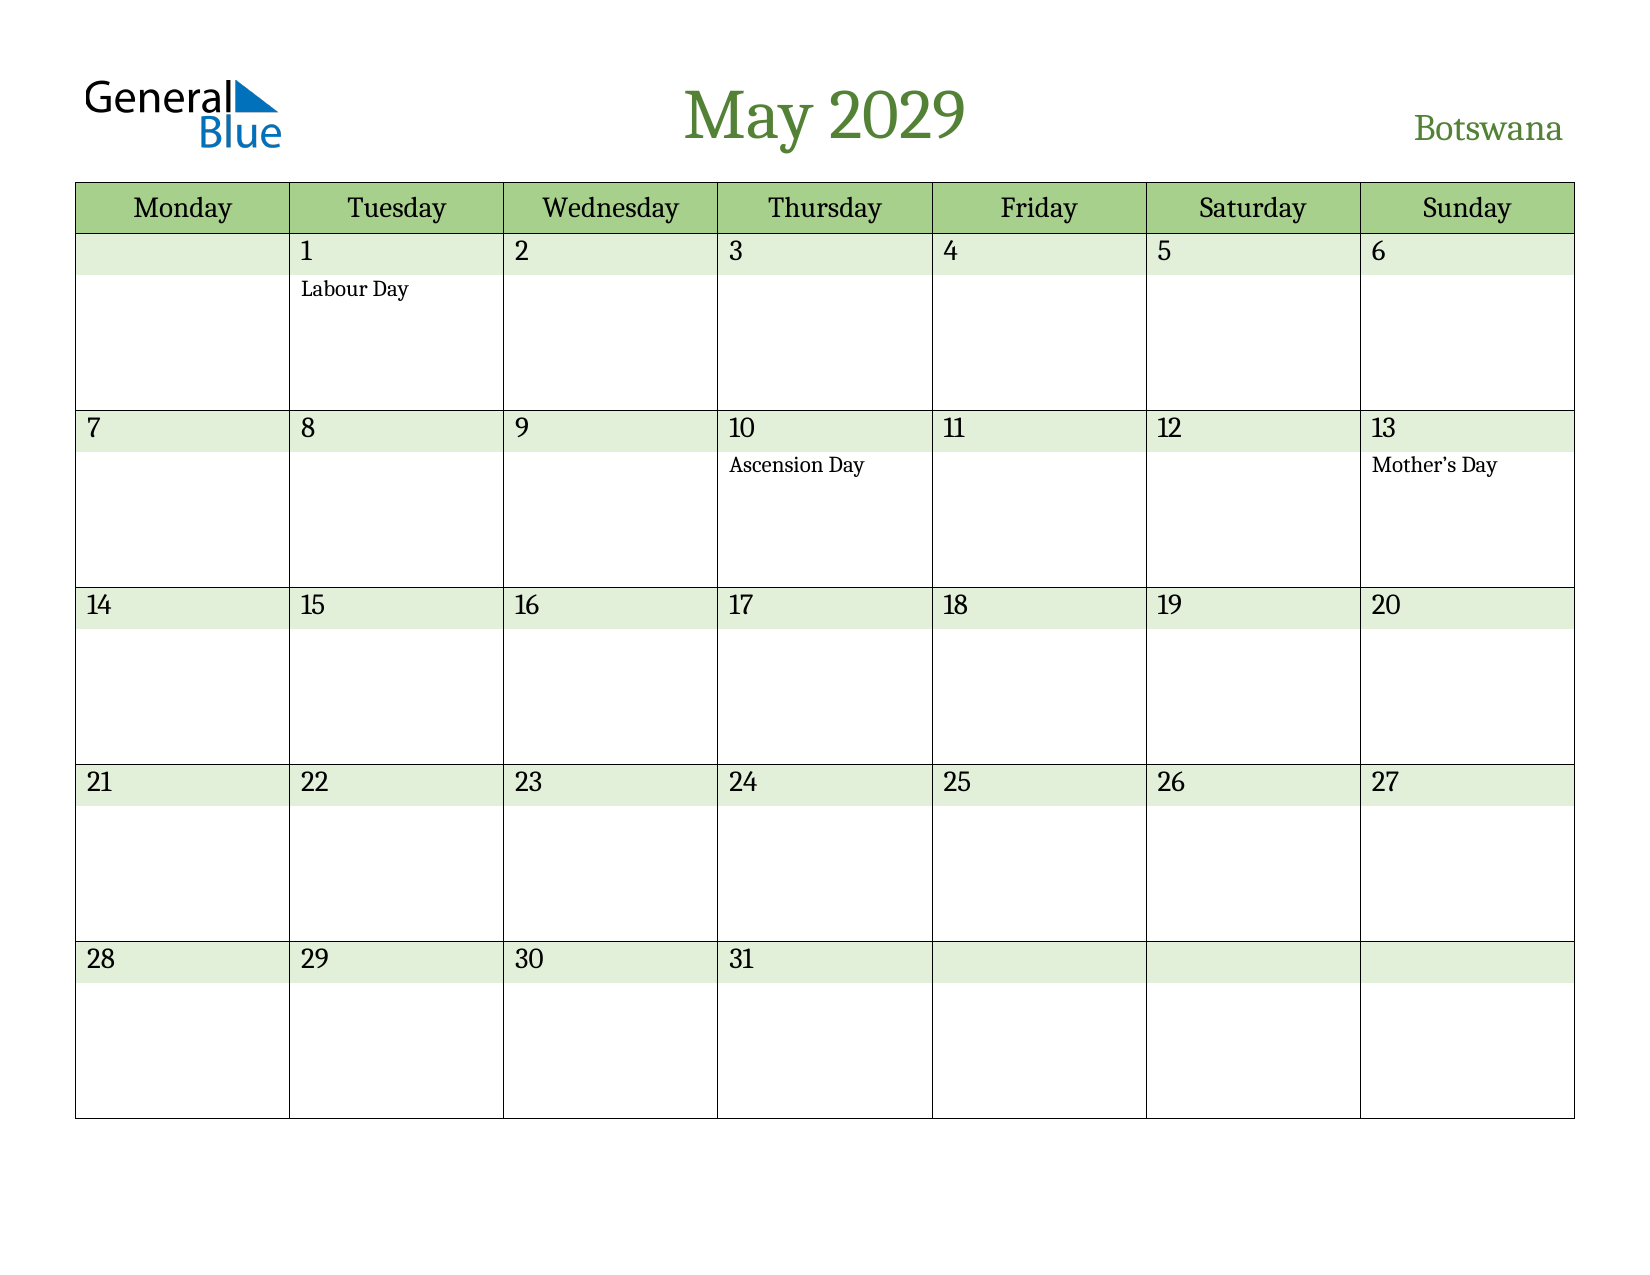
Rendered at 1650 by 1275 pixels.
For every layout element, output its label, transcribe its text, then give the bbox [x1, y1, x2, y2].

table_cell 7 [76, 411, 289, 452]
table_cell [1361, 806, 1574, 941]
table_cell [933, 806, 1146, 941]
table_header Botswana [1146, 75, 1574, 182]
table_cell [504, 629, 717, 764]
table_cell Labour Day [290, 275, 503, 410]
table_cell 30 [504, 942, 717, 983]
table_cell 10 [718, 411, 932, 452]
table_cell [1147, 629, 1360, 764]
table_cell [504, 983, 717, 1118]
table_cell [76, 983, 289, 1118]
table_cell 21 [76, 765, 289, 806]
table_cell [1361, 983, 1574, 1118]
table_cell [933, 983, 1146, 1118]
table_cell [1361, 629, 1574, 764]
table_cell 1 [290, 234, 503, 275]
table_cell [76, 234, 289, 275]
table_cell 27 [1361, 765, 1574, 806]
table_cell [718, 275, 932, 410]
table_cell 6 [1361, 234, 1574, 275]
table_cell [1147, 983, 1360, 1118]
table_cell [76, 806, 289, 941]
table_cell [718, 629, 932, 764]
table_cell [933, 452, 1146, 587]
table_cell Friday [933, 183, 1146, 233]
table_cell Mother’s Day [1361, 452, 1574, 587]
table_cell [76, 275, 289, 410]
table_cell 12 [1147, 411, 1360, 452]
table_cell Monday [76, 183, 289, 233]
table_cell 24 [718, 765, 932, 806]
table_cell Saturday [1147, 183, 1360, 233]
table_cell 15 [290, 588, 503, 629]
table_cell 5 [1147, 234, 1360, 275]
table_cell [1361, 275, 1574, 410]
table_cell 4 [933, 234, 1146, 275]
picture [86, 80, 281, 148]
table_cell [718, 983, 932, 1118]
table_cell 13 [1361, 411, 1574, 452]
table_cell [718, 806, 932, 941]
table_cell 17 [718, 588, 932, 629]
table_cell Thursday [718, 183, 932, 233]
table_header [76, 75, 503, 182]
table_cell Tuesday [290, 183, 503, 233]
table_cell 19 [1147, 588, 1360, 629]
table_cell 25 [933, 765, 1146, 806]
table_cell [1147, 942, 1360, 983]
table_cell 8 [290, 411, 503, 452]
table_cell 26 [1147, 765, 1360, 806]
table_cell [1147, 452, 1360, 587]
table_cell [933, 275, 1146, 410]
table_cell 22 [290, 765, 503, 806]
table_cell [933, 942, 1146, 983]
table_cell 9 [504, 411, 717, 452]
table_cell 2 [504, 234, 717, 275]
table_cell 14 [76, 588, 289, 629]
table_cell [933, 629, 1146, 764]
table_cell 11 [933, 411, 1146, 452]
table_cell [76, 452, 289, 587]
table_cell 28 [76, 942, 289, 983]
table_cell [290, 806, 503, 941]
table_cell 31 [718, 942, 932, 983]
table_cell [290, 983, 503, 1118]
table_cell Ascension Day [718, 452, 932, 587]
table_cell 29 [290, 942, 503, 983]
table_cell [504, 806, 717, 941]
table_cell [1147, 806, 1360, 941]
table_cell 23 [504, 765, 717, 806]
table_header May 2029 [504, 75, 1146, 182]
table_cell [504, 275, 717, 410]
table_cell 16 [504, 588, 717, 629]
table_cell 3 [718, 234, 932, 275]
table_cell [290, 452, 503, 587]
table_cell 18 [933, 588, 1146, 629]
table_cell [290, 629, 503, 764]
table_cell [76, 629, 289, 764]
table_cell 20 [1361, 588, 1574, 629]
table_cell Wednesday [504, 183, 717, 233]
table_cell [1361, 942, 1574, 983]
table_cell [504, 452, 717, 587]
table_cell Sunday [1361, 183, 1574, 233]
table_cell [1147, 275, 1360, 410]
